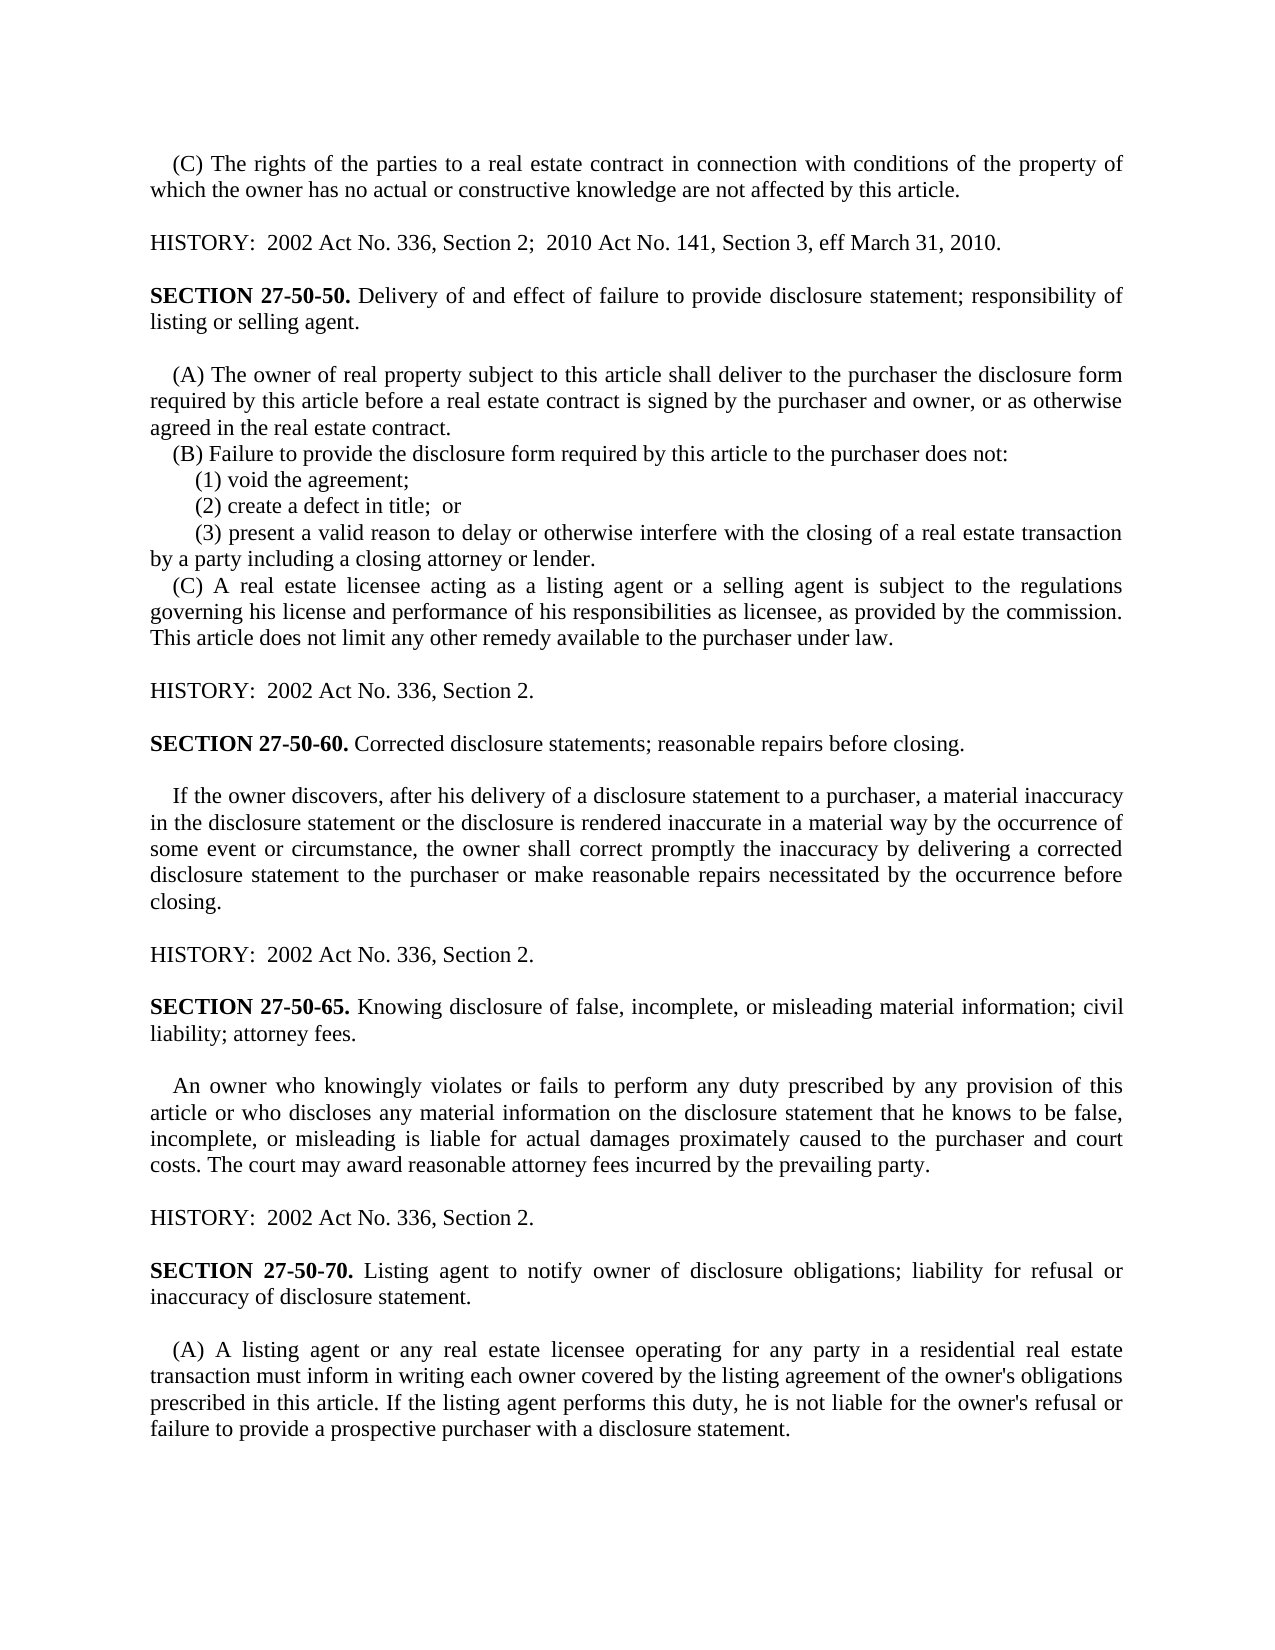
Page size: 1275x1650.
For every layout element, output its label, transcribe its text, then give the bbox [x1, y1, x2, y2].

text (A) A listing agent or any real estate licensee operating for any party in a residential real estate transaction must inform in writing each owner covered by the listing agreement of the owner's obligations prescribed in this article. If the listing agent performs this duty, he is not liable for the owner's refusal or failure to provide a prospective purchaser with a disclosure statement. [150, 1336, 1125, 1441]
text (3) present a valid reason to delay or otherwise interfere with the closing of a real estate transaction by a party including a closing attorney or lender. [150, 519, 1125, 572]
text (2) create a defect in title; or [150, 493, 1125, 519]
text (A) The owner of real property subject to this article shall deliver to the purchaser the disclosure form required by this article before a real estate contract is signed by the purchaser and owner, or as otherwise agreed in the real estate contract. [150, 361, 1125, 440]
text SECTION 27-50-50. Delivery of and effect of failure to provide disclosure statement; responsibility of listing or selling agent. [150, 282, 1125, 334]
text (C) A real estate licensee acting as a listing agent or a selling agent is subject to the regulations governing his license and performance of his responsibilities as licensee, as provided by the commission. This article does not limit any other remedy available to the purchaser under law. [150, 572, 1125, 651]
text (B) Failure to provide the disclosure form required by this article to the purchaser does not: [150, 440, 1125, 466]
text SECTION 27-50-65. Knowing disclosure of false, incomplete, or misleading material information; civil liability; attorney fees. [150, 993, 1125, 1046]
text HISTORY: 2002 Act No. 336, Section 2. [150, 677, 1125, 703]
text HISTORY: 2002 Act No. 336, Section 2. [150, 941, 1125, 967]
text SECTION 27-50-60. Corrected disclosure statements; reasonable repairs before closing. [150, 730, 1125, 756]
text HISTORY: 2002 Act No. 336, Section 2; 2010 Act No. 141, Section 3, eff March 31, 2010. [150, 229, 1125, 255]
text An owner who knowingly violates or fails to perform any duty prescribed by any provision of this article or who discloses any material information on the disclosure statement that he knows to be false, incomplete, or misleading is liable for actual damages proximately caused to the purchaser and court costs. The court may award reasonable attorney fees incurred by the prevailing party. [150, 1072, 1125, 1178]
text If the owner discovers, after his delivery of a disclosure statement to a purchaser, a material inaccuracy in the disclosure statement or the disclosure is rendered inaccurate in a material way by the occurrence of some event or circumstance, the owner shall correct promptly the inaccuracy by delivering a corrected disclosure statement to the purchaser or make reasonable repairs necessitated by the occurrence before closing. [150, 782, 1125, 914]
text SECTION 27-50-70. Listing agent to notify owner of disclosure obligations; liability for refusal or inaccuracy of disclosure statement. [150, 1257, 1125, 1309]
text HISTORY: 2002 Act No. 336, Section 2. [150, 1204, 1125, 1231]
text (1) void the agreement; [150, 466, 1125, 493]
text (C) The rights of the parties to a real estate contract in connection with conditions of the property of which the owner has no actual or constructive knowledge are not affected by this article. [150, 150, 1125, 203]
